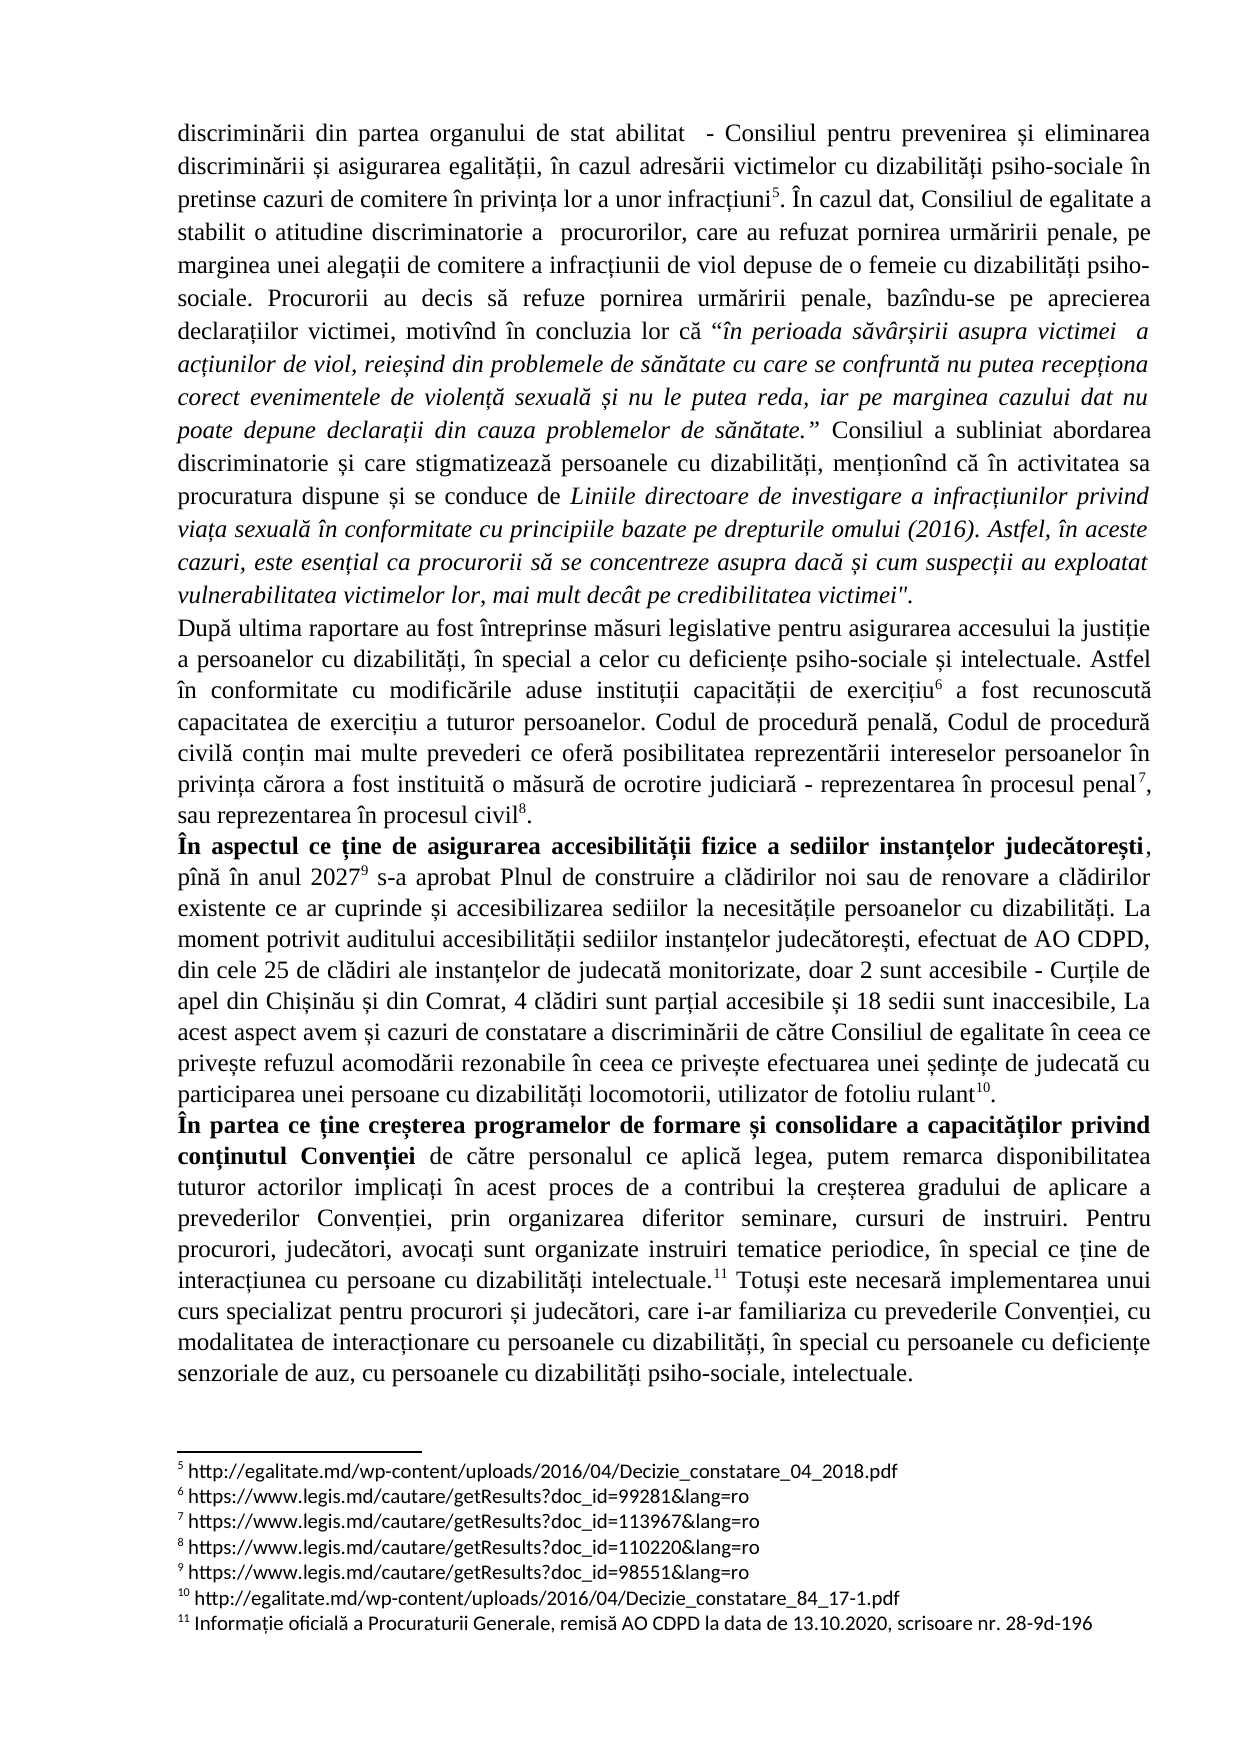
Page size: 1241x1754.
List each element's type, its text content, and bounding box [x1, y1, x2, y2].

text După ultima raportare au fost întreprinse măsuri legislative pentru asigurarea accesului la justiție a persoanelor cu dizabilități, în special a celor cu deficiențe psiho-sociale și intelectuale. Astfel în conformitate cu modificările aduse instituții capacității de exercițiu a fost recunoscută capacitatea de exercițiu a tuturor persoanelor. Codul de procedură penală, Codul de procedură civilă conțin mai multe prevederi ce oferă posibilitatea reprezentării intereselor persoanelor în privința cărora a fost instituită o măsură de ocrotire judiciară - reprezentarea în procesul penal, sau reprezentarea în procesul civil. [177, 613, 1152, 828]
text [177, 118, 1152, 609]
text În aspectul ce ține de asigurarea accesibilității fizice a sediilor instanțelor judecătorești, pînă în anul 2027 s-a aprobat Plnul de construire a clădirilor noi sau de renovare a clădirilor existente ce ar cuprinde și accesibilizarea sediilor la necesitățile persoanelor cu dizabilități. La moment potrivit auditului accesibilității sediilor instanțelor judecătorești, efectuat de AO CDPD, din cele 25 de clădiri ale instanțelor de judecată monitorizate, doar 2 sunt accesibile - Curțile de apel din Chișinău și din Comrat, 4 clădiri sunt parțial accesibile și 18 sedii sunt inaccesibile, La acest aspect avem și cazuri de constatare a discriminării de către Consiliul de egalitate în ceea ce privește refuzul acomodării rezonabile în ceea ce privește efectuarea unei ședințe de judecată cu participarea unei persoane cu dizabilități locomotorii, utilizator de fotoliu rulant. [177, 831, 1152, 1108]
text În partea ce ține creșterea programelor de formare și consolidare a capacităților privind conținutul Convenției de către personalul ce aplică legea, putem remarca disponibilitatea tuturor actorilor implicați în acest proces de a contribui la creșterea gradului de aplicare a prevederilor Convenției, prin organizarea diferitor seminare, cursuri de instruiri. Pentru procurori, judecători, avocați sunt organizate instruiri tematice periodice, în special ce ține de interacțiunea cu persoane cu dizabilități intelectuale. Totuși este necesară implementarea unui curs specializat pentru procurori și judecători, care i-ar familiariza cu prevederile Convenției, cu modalitatea de interacționare cu persoanele cu dizabilități, în special cu persoanele cu deficiențe senzoriale de auz, cu persoanele cu dizabilități psiho-sociale, intelectuale. [177, 1110, 1152, 1387]
